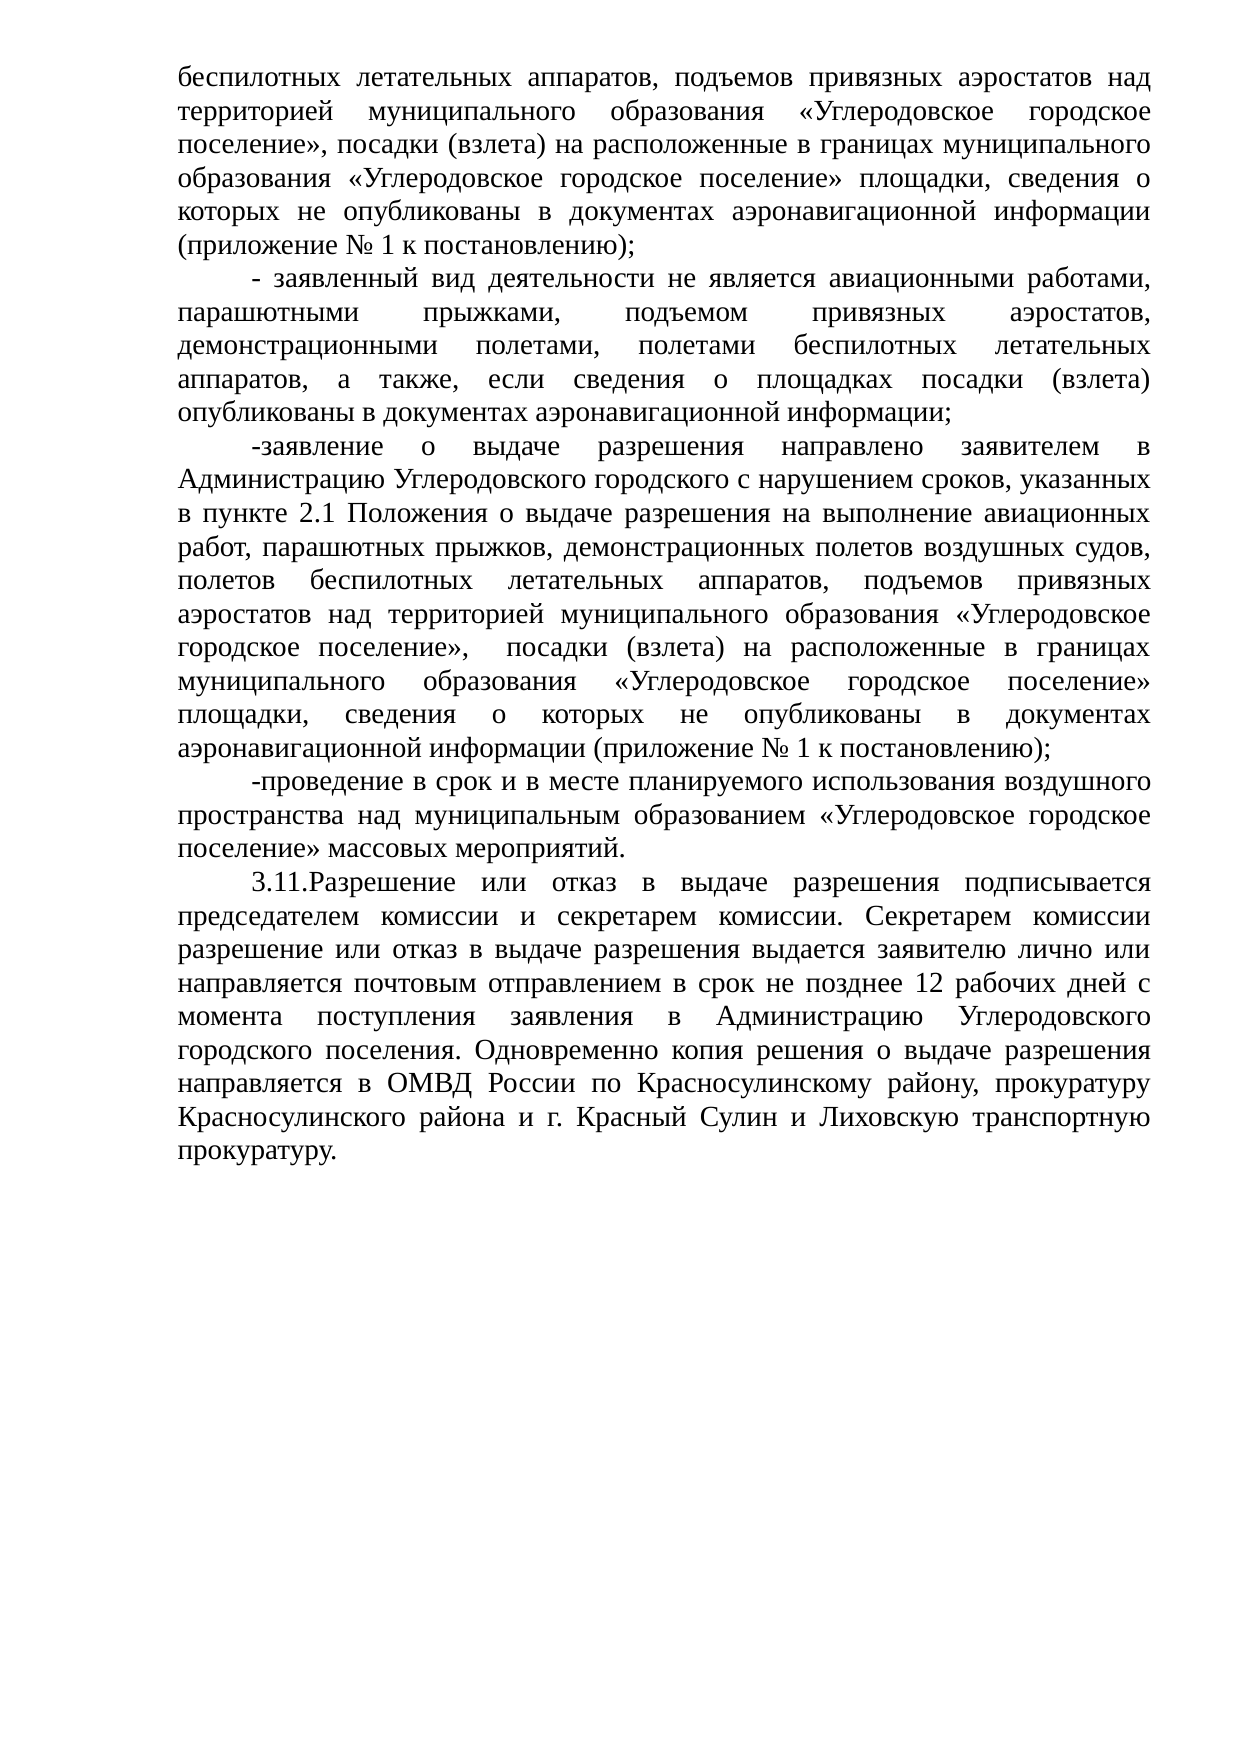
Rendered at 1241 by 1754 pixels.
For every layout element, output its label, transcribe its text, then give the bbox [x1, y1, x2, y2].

text 3.11.Разрешение или отказ в выдаче разрешения подписывается председателем комиссии и секретарем комиссии. Секретарем комиссии разрешение или отказ в выдаче разрешения выдается заявителю лично или направляется почтовым отправлением в срок не позднее 12 рабочих дней с момента поступления заявления в Администрацию Углеродовского городского поселения. Одновременно копия решения о выдаче разрешения направляется в ОМВД России по Красносулинскому району, прокуратуру Красносулинского района и г. Красный Сулин и Лиховскую транспортную прокуратуру. [177, 864, 1152, 1166]
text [177, 59, 1152, 260]
text - заявленный вид деятельности не является авиационными работами, парашютными прыжками, подъемом привязных аэростатов, демонстрационными полетами, полетами беспилотных летательных аппаратов, а также, если сведения о площадках посадки (взлета) опубликованы в документах аэронавигационной информации; [177, 260, 1152, 428]
text -проведение в срок и в месте планируемого использования воздушного пространства над муниципальным образованием «Углеродовское городское поселение» массовых мероприятий. [177, 763, 1152, 864]
text -заявление о выдаче разрешения направлено заявителем в Администрацию Углеродовского городского с нарушением сроков, указанных в пункте 2.1 Положения о выдаче разрешения на выполнение авиационных работ, парашютных прыжков, демонстрационных полетов воздушных судов, полетов беспилотных летательных аппаратов, подъемов привязных аэростатов над территорией муниципального образования «Углеродовское городское поселение», посадки (взлета) на расположенные в границах муниципального образования «Углеродовское городское поселение» площадки, сведения о которых не опубликованы в документах аэронавигационной информации (приложение № 1 к постановлению); [177, 428, 1152, 763]
